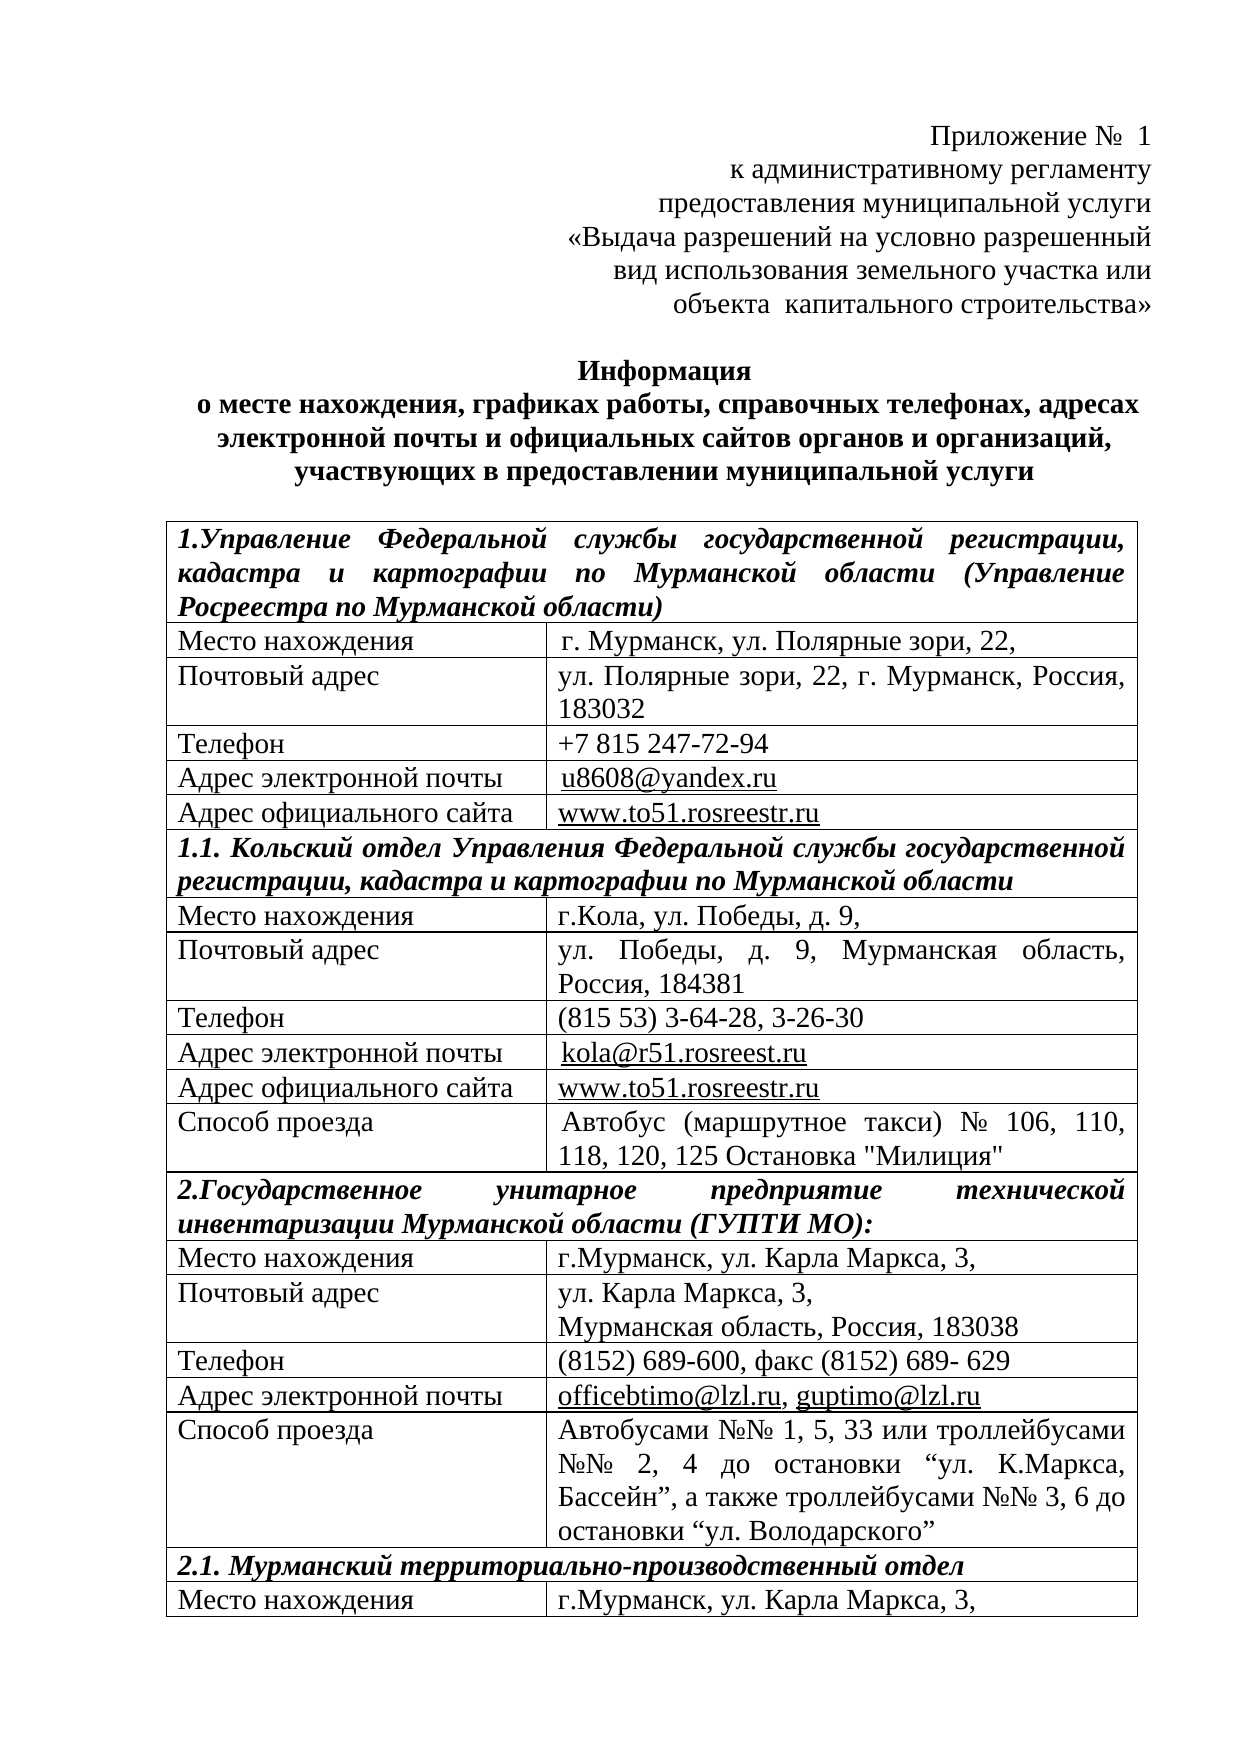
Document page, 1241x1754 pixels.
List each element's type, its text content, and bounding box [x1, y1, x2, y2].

text объекта капитального строительства» [177, 286, 1152, 319]
table_cell Почтовый адрес [167, 933, 546, 999]
table_cell officebtimo@lzl.ru, guptimo@lzl.ru [547, 1378, 1137, 1411]
table_cell Адрес официального сайта [167, 795, 546, 829]
table_cell г. Мурманск, ул. Полярные зори, 22, [547, 623, 1137, 657]
table_header 1.Управление Федеральной службы государственной регистрации, кадастра и картографии по Мурманской области (Управление Росреестра по Мурманской области) [167, 522, 1137, 622]
table_cell ул. Карла Маркса, 3, Мурманская область, Россия, 183038 [547, 1275, 1137, 1342]
text о месте нахождения, графиках работы, справочных телефонах, адресах электронной почты и официальных сайтов органов и организаций, участвующих в предоставлении муниципальной услуги [177, 386, 1152, 487]
table_cell Место нахождения [167, 1241, 546, 1274]
table_cell (8152) 689-600, факс (8152) 689- 629 [547, 1343, 1137, 1377]
table_cell Способ проезда [167, 1413, 546, 1547]
table_cell www.to51.rosreestr.ru [547, 1070, 1137, 1103]
table_cell 2.Государственное унитарное предприятие технической инвентаризации Мурманской области (ГУПТИ МО): [167, 1173, 1137, 1239]
table_cell 2.1. Мурманский территориально-производственный отдел [167, 1548, 1137, 1581]
text предоставления муниципальной услуги [177, 185, 1152, 219]
table_cell г.Кола, ул. Победы, д. 9, [547, 898, 1137, 931]
table_cell Телефон [167, 1343, 546, 1377]
table_cell г.Мурманск, ул. Карла Маркса, 3, [547, 1241, 1137, 1274]
text к административному регламенту [177, 152, 1152, 185]
table_cell г.Мурманск, ул. Карла Маркса, 3, [547, 1582, 1137, 1616]
text Информация [177, 353, 1152, 386]
table_cell Адрес официального сайта [167, 1070, 546, 1103]
table_cell Автобусами №№ 1, 5, 33 или троллейбусами №№ 2, 4 до остановки “ул. К.Маркcа, Бассейн”, а также троллейбусами №№ 3, 6 до остановки “ул. Володарского” [547, 1413, 1137, 1547]
table_cell Адрес электронной почты [167, 1378, 546, 1411]
text «Выдача разрешений на условно разрешенный [177, 219, 1152, 252]
table_cell Место нахождения [167, 1582, 546, 1616]
text вид использования земельного участка или [177, 252, 1152, 286]
table_cell (815 53) 3-64-28, 3-26-30 [547, 1001, 1137, 1034]
table_cell Почтовый адрес [167, 658, 546, 725]
table_cell +7 815 247-72-94 [547, 726, 1137, 759]
table_cell u8608@yandex.ru [547, 761, 1137, 794]
table_cell Телефон [167, 1001, 546, 1034]
table_cell Место нахождения [167, 898, 546, 931]
table_cell Способ проезда [167, 1104, 546, 1171]
table_cell www.to51.rosreestr.ru [547, 795, 1137, 829]
table_cell Автобус (маршрутное такси) № 106, 110, 118, 120, 125 Остановка "Милиция" [547, 1104, 1137, 1171]
table_cell 1.1. Кольский отдел Управления Федеральной службы государственной регистрации, кадастра и картографии по Мурманской области [167, 830, 1137, 897]
table_cell ул. Полярные зори, 22, г. Мурманск, Россия, 183032 [547, 658, 1137, 725]
table_cell Адрес электронной почты [167, 1035, 546, 1069]
text Приложение № 1 [177, 118, 1152, 152]
table_cell ул. Победы, д. 9, Мурманская область, Россия, 184381 [547, 933, 1137, 999]
table_cell Почтовый адрес [167, 1275, 546, 1342]
table_cell Адрес электронной почты [167, 761, 546, 794]
table_cell Телефон [167, 726, 546, 759]
table_cell Место нахождения [167, 623, 546, 657]
table_cell kola@r51.rosreest.ru [547, 1035, 1137, 1069]
